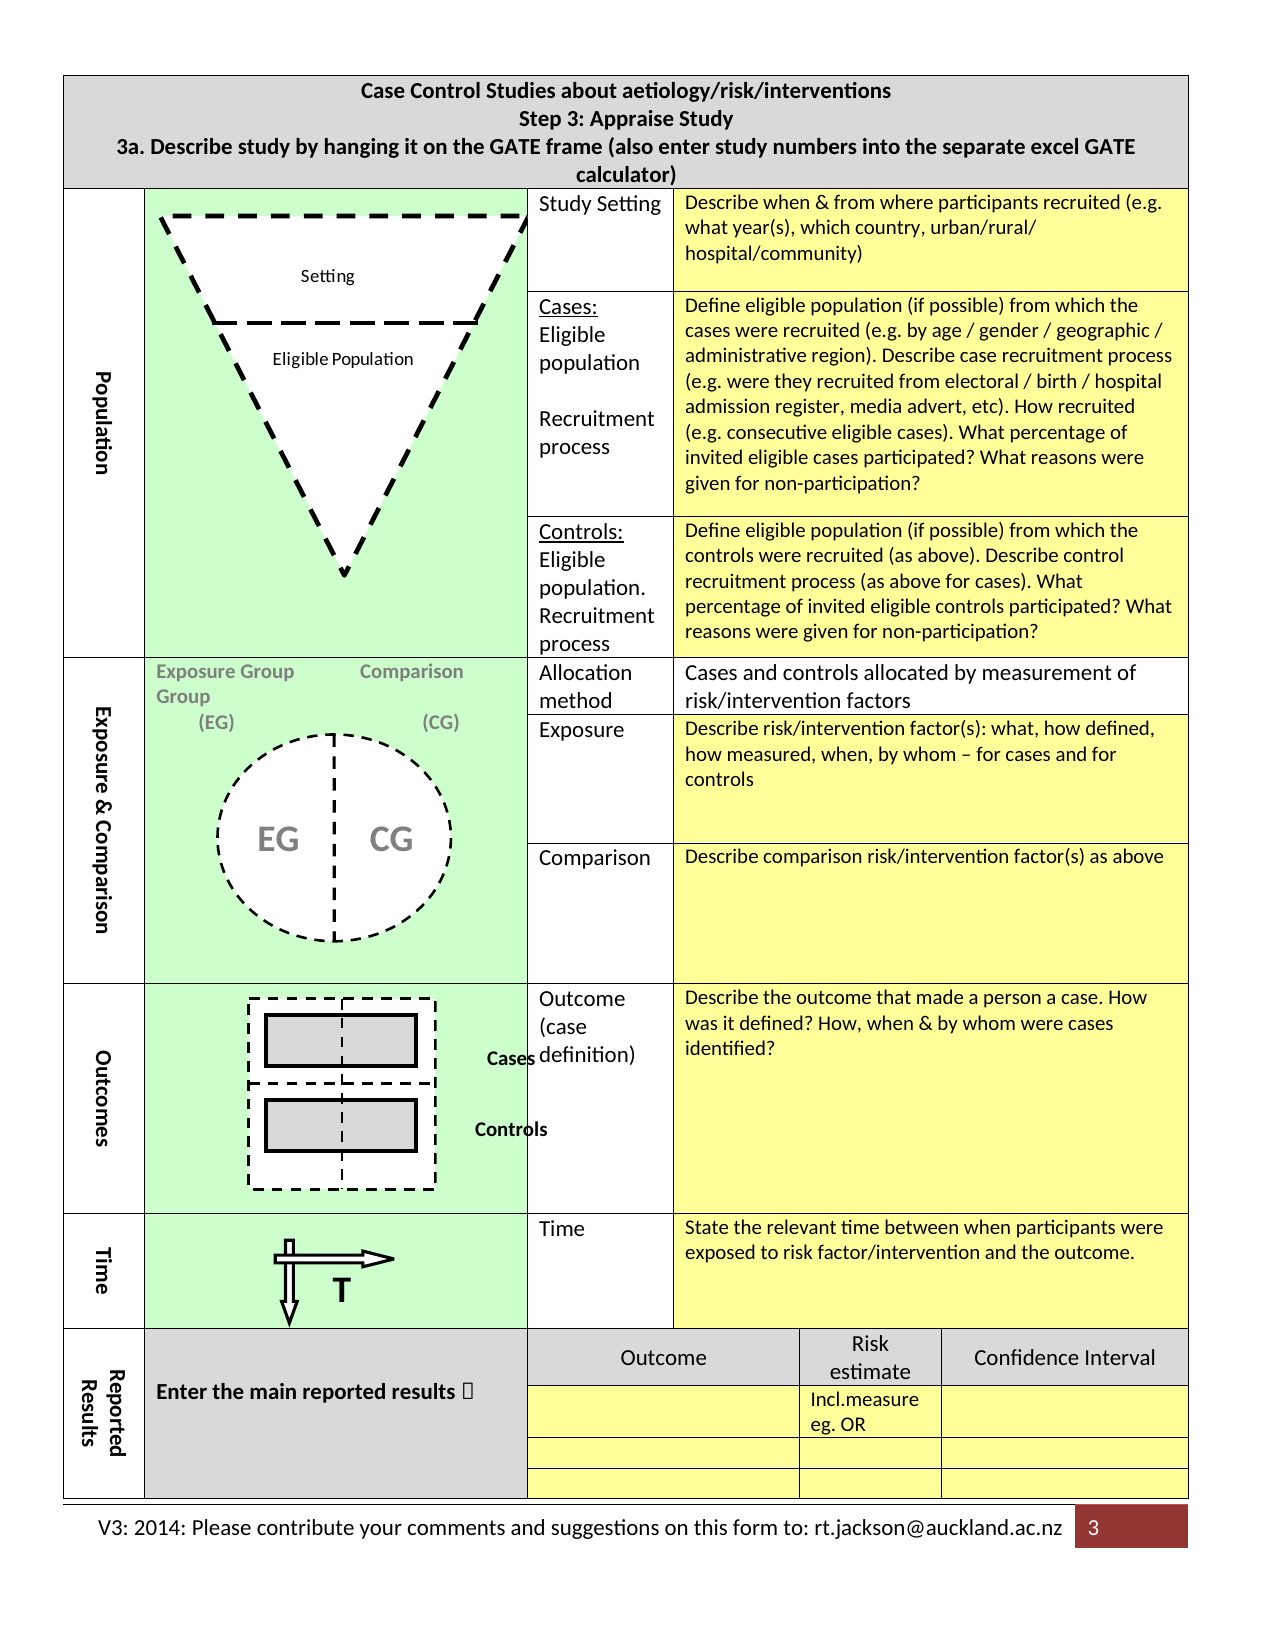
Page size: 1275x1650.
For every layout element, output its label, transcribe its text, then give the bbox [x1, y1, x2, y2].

table_cell Time [528, 1214, 673, 1328]
table_cell Define eligible population (if possible) from which the cases were recruited (e.g. by age / gender / geographic / administrative region). Describe case recruitment process (e.g. were they recruited from electoral / birth / hospital admission register, media advert, etc). How recruited (e.g. consecutive eligible cases). What percentage of invited eligible cases participated? What reasons were given for non-participation? [674, 292, 1188, 516]
table_cell Enter the main reported results  [145, 1329, 527, 1498]
table_cell [528, 1438, 799, 1467]
table_cell Time [64, 1214, 144, 1328]
table_cell [145, 984, 527, 1213]
table_cell Cases and controls allocated by measurement of risk/intervention factors [674, 658, 1188, 714]
table_cell [942, 1469, 1188, 1498]
table_cell Describe comparison risk/intervention factor(s) as above [674, 844, 1188, 983]
table_cell [800, 1469, 941, 1498]
table_cell Reported Results [64, 1329, 144, 1498]
table_cell Study Setting [528, 189, 673, 291]
table_cell Describe when & from where participants recruited (e.g. what year(s), which country, urban/rural/ hospital/community) [674, 189, 1188, 291]
table_cell [942, 1386, 1188, 1437]
table_cell Outcome (case definition) [528, 984, 673, 1213]
table_cell Outcomes [64, 984, 144, 1213]
table_cell Describe the outcome that made a person a case. How was it defined? How, when & by whom were cases identified? [674, 984, 1188, 1213]
table_cell Risk estimate [800, 1329, 941, 1385]
table_cell Allocation method [528, 658, 673, 714]
table_cell Population [64, 189, 144, 657]
table_cell [800, 1438, 941, 1467]
table_cell [145, 1214, 527, 1328]
table_cell Define eligible population (if possible) from which the controls were recruited (as above). Describe control recruitment process (as above for cases). What percentage of invited eligible controls participated? What reasons were given for non-participation? [674, 517, 1188, 657]
table_header Case Control Studies about aetiology/risk/interventions Step 3: Appraise Study 3a. Describe study by hanging it on the GATE frame (also enter study numbers into the separate excel GATE calculator) [64, 76, 1188, 188]
table_cell Comparison [528, 844, 673, 983]
table_cell Exposure & Comparison [64, 658, 144, 983]
table_cell [145, 189, 527, 657]
table_cell Controls: Eligible population. Recruitment process [528, 517, 673, 657]
table_cell Confidence Interval [942, 1329, 1188, 1385]
table_cell Cases: Eligible population Recruitment process [528, 292, 673, 516]
table_cell Exposure [528, 715, 673, 842]
table_cell [942, 1438, 1188, 1467]
table_cell [528, 1386, 799, 1437]
table_cell Describe risk/intervention factor(s): what, how defined, how measured, when, by whom – for cases and for controls [674, 715, 1188, 842]
table_cell State the relevant time between when participants were exposed to risk factor/intervention and the outcome. [674, 1214, 1188, 1328]
table_cell Outcome [528, 1329, 799, 1385]
table_cell Exposure Group Comparison Group (EG) (CG) [145, 658, 527, 983]
table_cell [528, 1469, 799, 1498]
table_cell Incl.measure eg. OR [800, 1386, 941, 1437]
